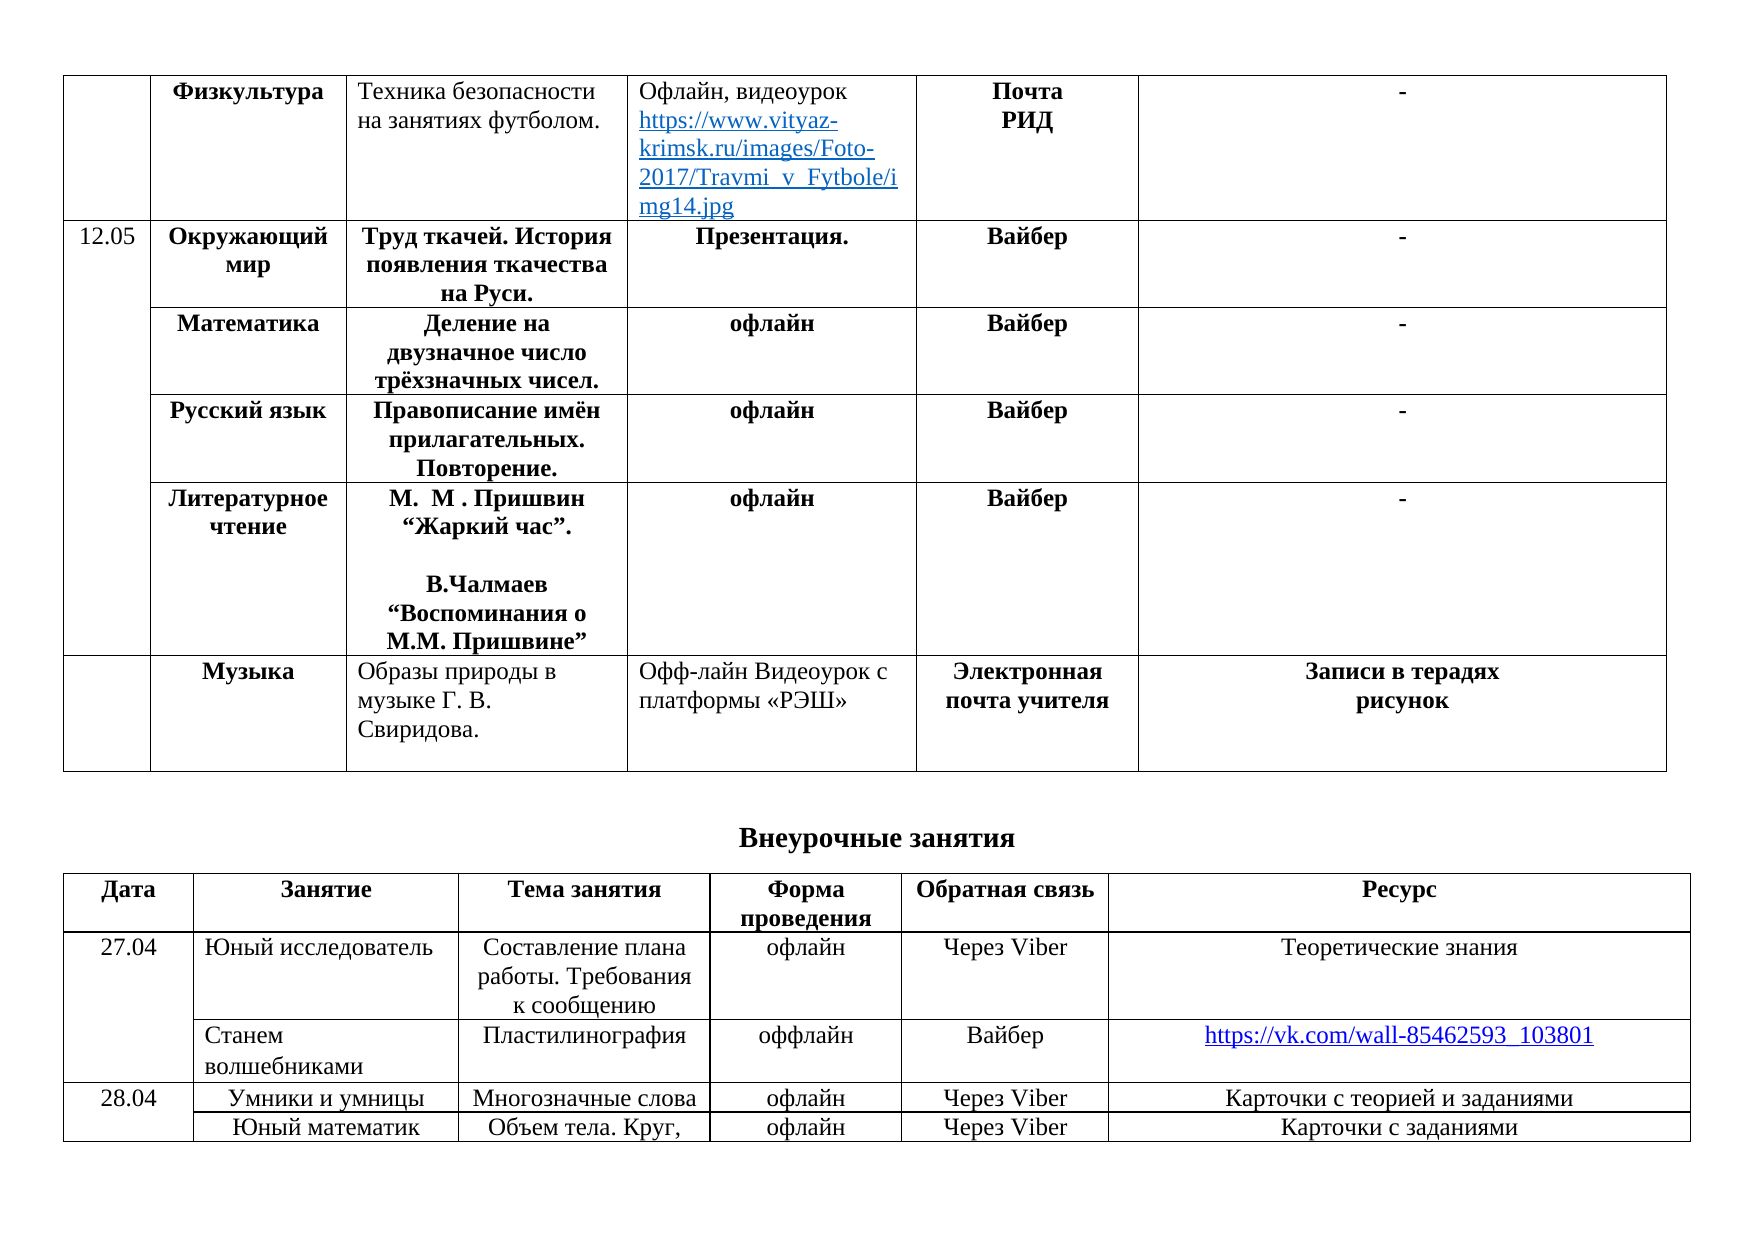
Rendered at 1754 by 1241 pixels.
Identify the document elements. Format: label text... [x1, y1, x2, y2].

table_cell Математика [151, 308, 346, 394]
table_cell Техника безопасности на занятиях футболом. [347, 76, 627, 220]
table_cell Юный исследователь [194, 933, 458, 1019]
table_cell Вайбер [917, 308, 1138, 394]
table_cell Через Viber [902, 933, 1108, 1019]
table_cell Составление плана работы. Требования к сообщению [459, 933, 709, 1019]
table_cell Презентация. [628, 221, 916, 307]
table_cell Офф-лайн Видеоурок с платформы «РЭШ» [628, 656, 916, 771]
table_cell - [1139, 483, 1666, 655]
table_cell офлайн [711, 1083, 901, 1111]
table_cell офлайн [628, 483, 916, 655]
table_cell Умники и умницы [194, 1083, 458, 1111]
table_cell Электронная почта учителя [917, 656, 1138, 771]
table_cell Деление на двузначное число трёхзначных чисел. [347, 308, 627, 394]
table_cell Вайбер [902, 1020, 1108, 1082]
table_cell Музыка [151, 656, 346, 771]
table_header Ресурс [1109, 874, 1690, 931]
table_cell Почта РИД [917, 76, 1138, 220]
table_cell М. М . Пришвин “Жаркий час”. В.Чалмаев “Воспоминания о М.М. Пришвине” [347, 483, 627, 655]
table_cell 27.04 [64, 933, 193, 1082]
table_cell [459, 1113, 709, 1141]
table_cell офлайн [628, 395, 916, 482]
table_cell Через Viber [902, 1083, 1108, 1111]
table_cell Теоретические знания [1109, 933, 1690, 1019]
table_cell - [1139, 395, 1666, 482]
table_cell Вайбер [917, 395, 1138, 482]
table_cell [64, 656, 150, 771]
table_cell офлайн [628, 308, 916, 394]
table_cell Записи в терадях рисунок [1139, 656, 1666, 771]
table_cell Труд ткачей. История появления ткачества на Руси. [347, 221, 627, 307]
table_cell Юный математик [194, 1113, 458, 1141]
table_cell Русский язык [151, 395, 346, 482]
table_cell Правописание имён прилагательных. Повторение. [347, 395, 627, 482]
table_cell офлайн [711, 933, 901, 1019]
table_cell Через Viber [902, 1113, 1108, 1141]
table_cell https://vk.com/wall-85462593_103801 [1109, 1020, 1690, 1082]
table_header Форма проведения [711, 874, 901, 931]
table_cell Вайбер [917, 483, 1138, 655]
table_cell - [1139, 76, 1666, 220]
table_cell оффлайн [711, 1020, 901, 1082]
table_cell Образы природы в музыке Г. В. Свиридова. [347, 656, 627, 771]
table_header Обратная связь [902, 874, 1108, 931]
table_header Тема занятия [459, 874, 709, 931]
table_cell 12.05 [64, 221, 150, 655]
table_cell Офлайн, видеоурок https://www.vityaz-krimsk.ru/images/Foto-2017/Travmi_v_Fytbole/img14.jpg [628, 76, 916, 220]
table_cell Литературное чтение [151, 483, 346, 655]
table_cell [1109, 1113, 1690, 1141]
text Внеурочные занятия [75, 820, 1679, 853]
table_cell офлайн [711, 1113, 901, 1141]
table_header Дата [64, 874, 193, 931]
table_cell Многозначные слова [459, 1083, 709, 1111]
table_cell Вайбер [917, 221, 1138, 307]
table_cell Карточки с теорией и заданиями [1109, 1083, 1690, 1111]
table_cell 28.04 [64, 1083, 193, 1141]
table_cell - [1139, 221, 1666, 307]
table_cell Пластилинография [459, 1020, 709, 1082]
table_cell Станем волшебниками [194, 1020, 458, 1082]
table_header Занятие [194, 874, 458, 931]
table_cell Окружающий мир [151, 221, 346, 307]
table_cell - [1139, 308, 1666, 394]
table_cell Физкультура [151, 76, 346, 220]
